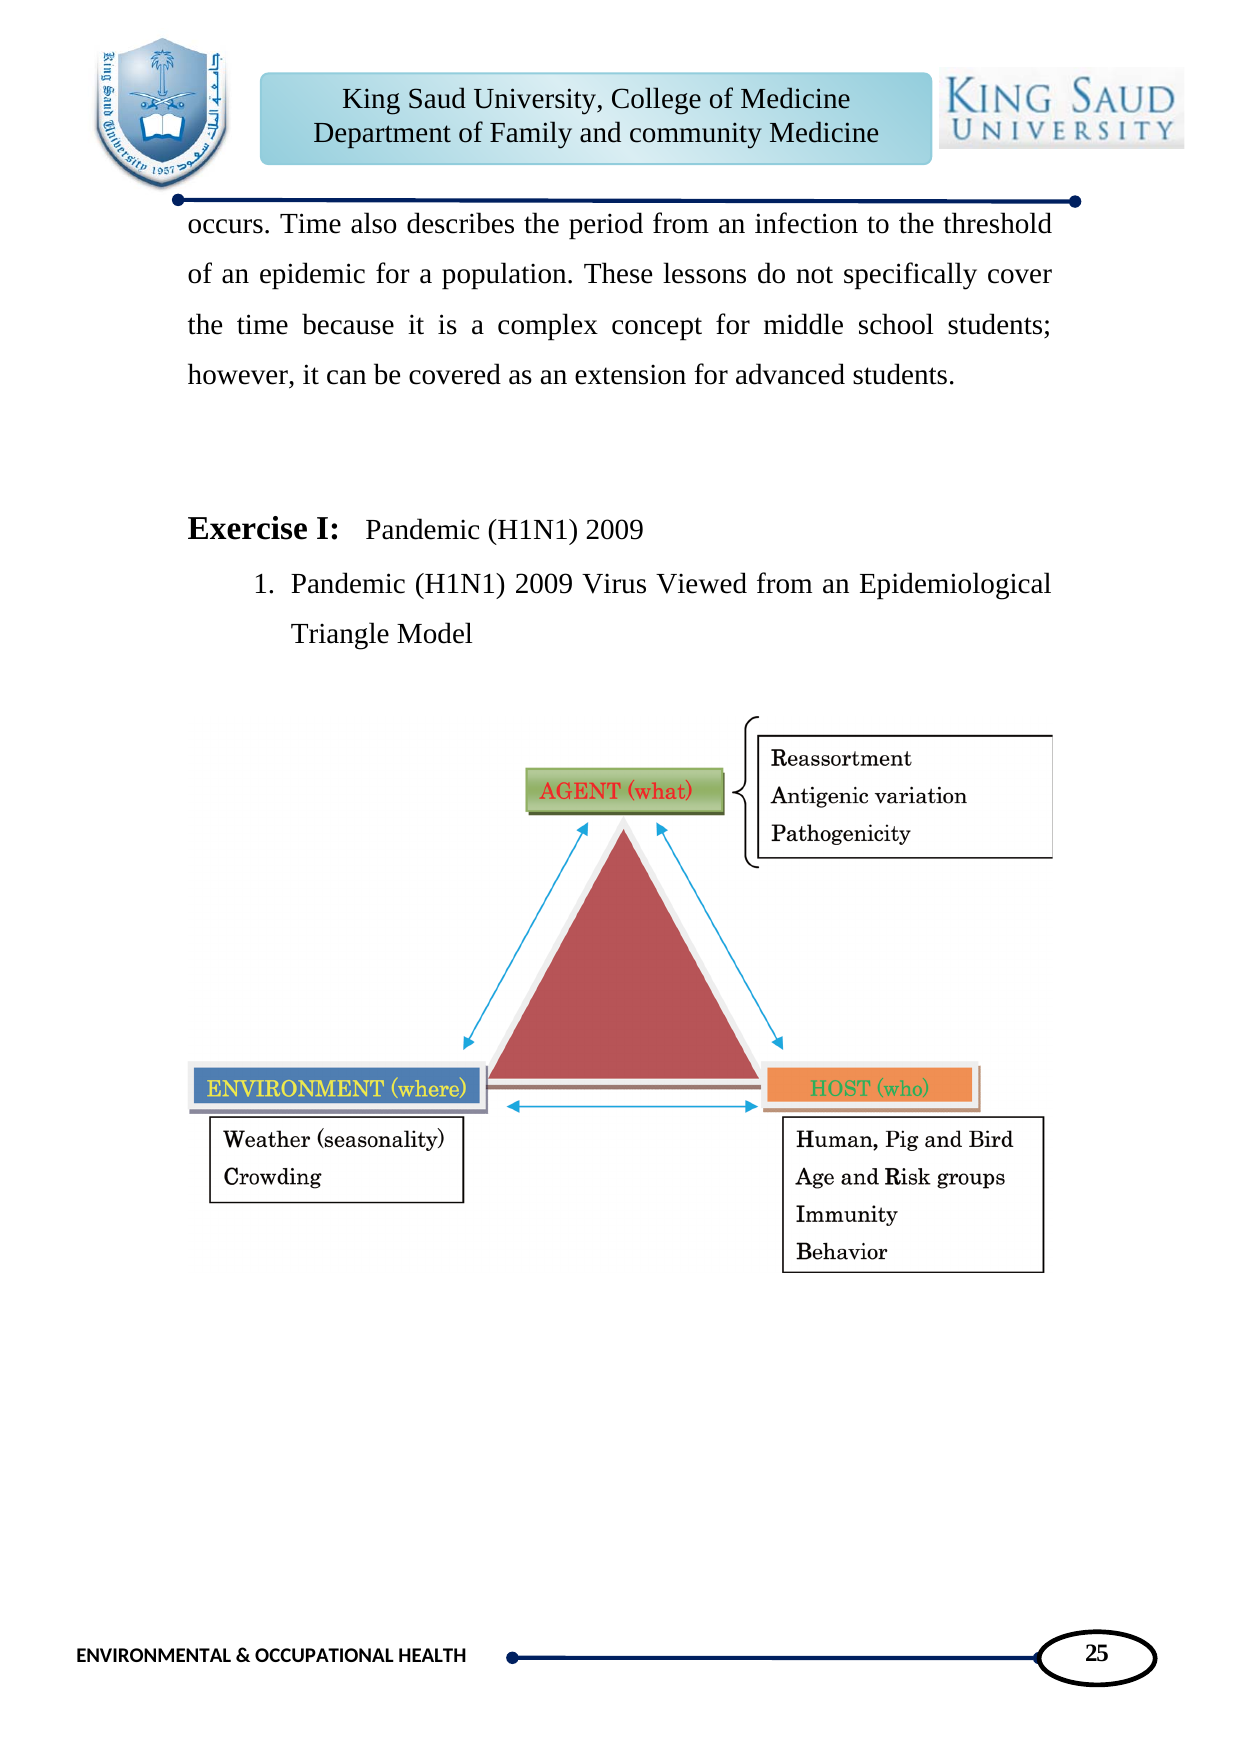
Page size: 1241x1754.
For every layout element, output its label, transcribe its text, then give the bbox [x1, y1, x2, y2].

picture [939, 67, 1185, 149]
list Pandemic (H1N1) 2009 Virus Viewed from an Epidemiological Triangle Model [253, 566, 1053, 649]
picture [76, 28, 246, 197]
text Exercise I: Pandemic (H1N1) 2009 [187, 508, 1053, 547]
